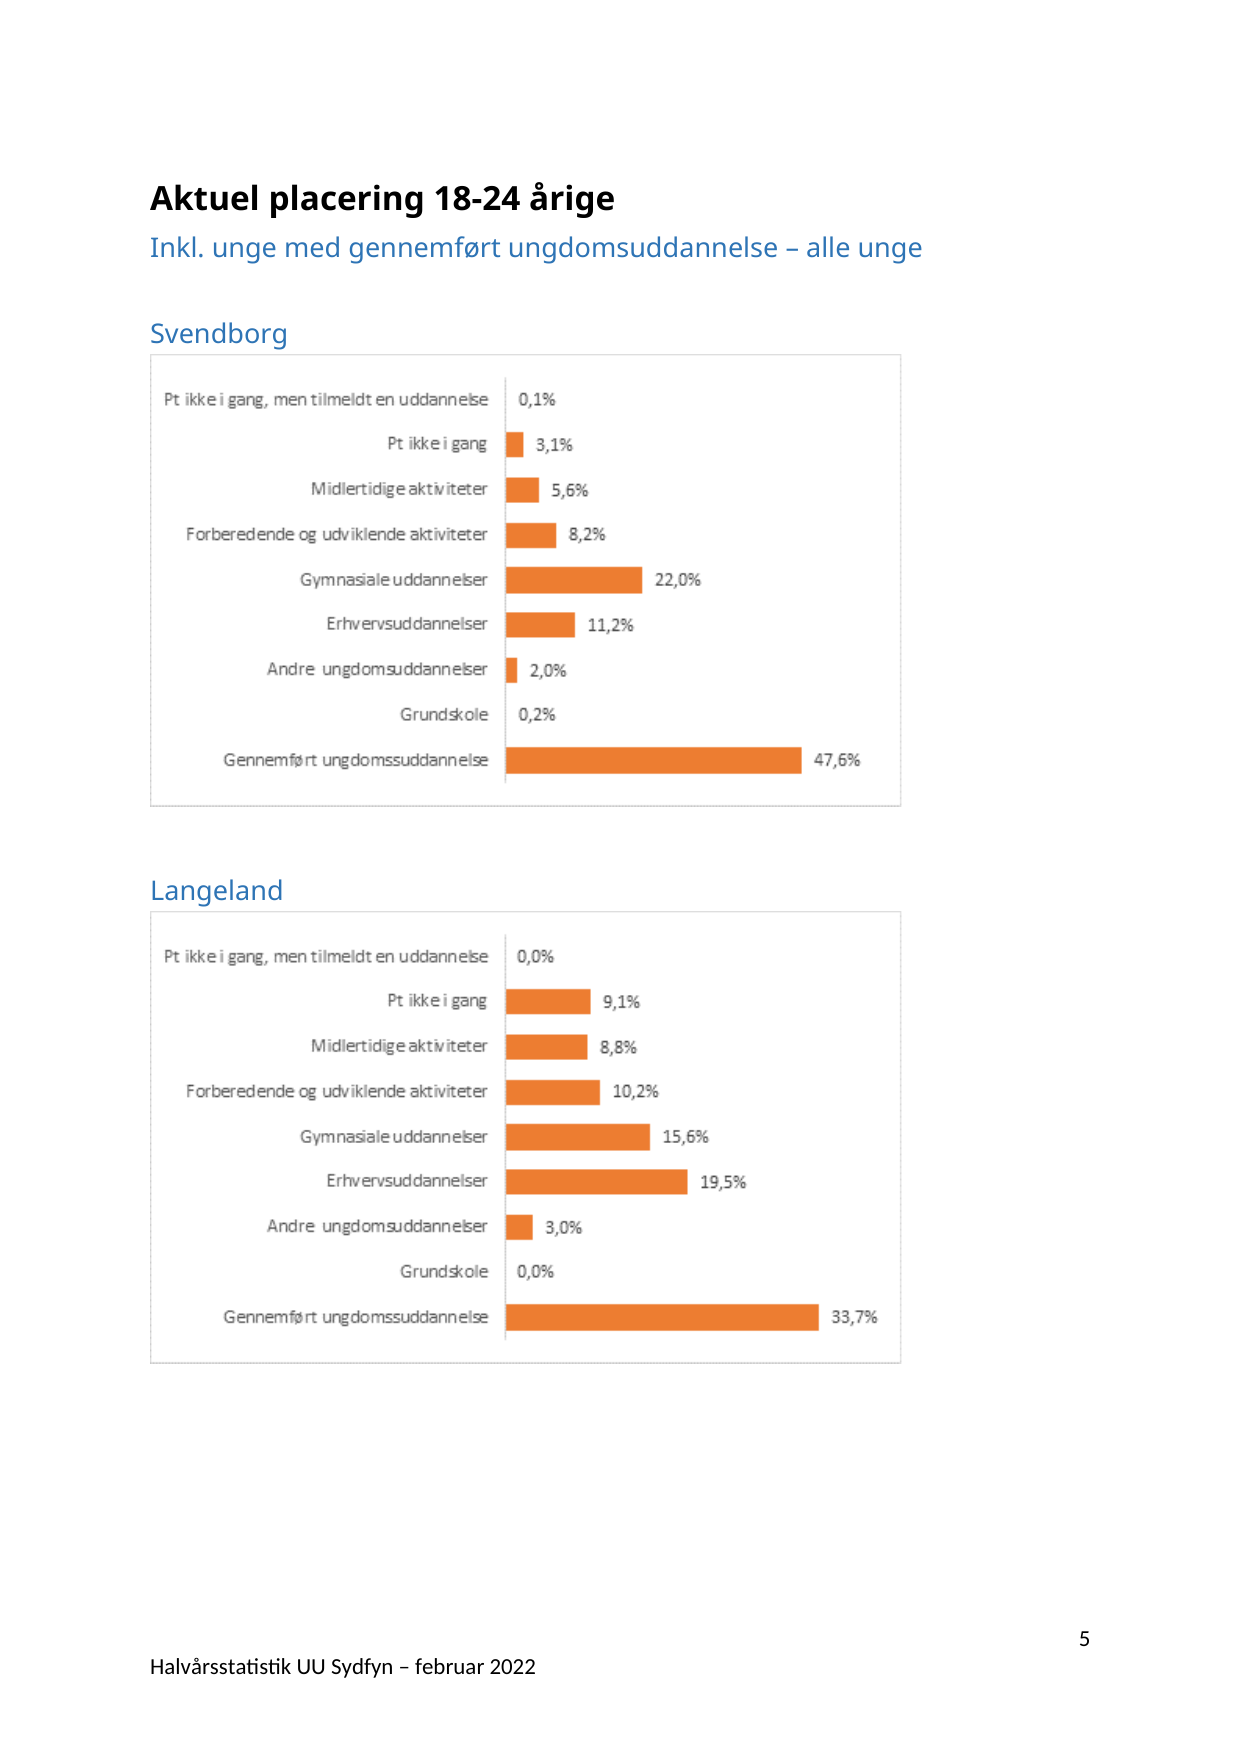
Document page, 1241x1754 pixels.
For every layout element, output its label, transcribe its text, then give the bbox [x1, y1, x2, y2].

subtitle Langeland [150, 872, 1090, 909]
subtitle Aktuel placering 18-24 årige [150, 175, 1090, 220]
picture [150, 911, 902, 1364]
picture [150, 354, 902, 807]
subtitle Svendborg [150, 315, 1090, 352]
subtitle Inkl. unge med gennemført ungdomsuddannelse – alle unge [150, 228, 1090, 265]
